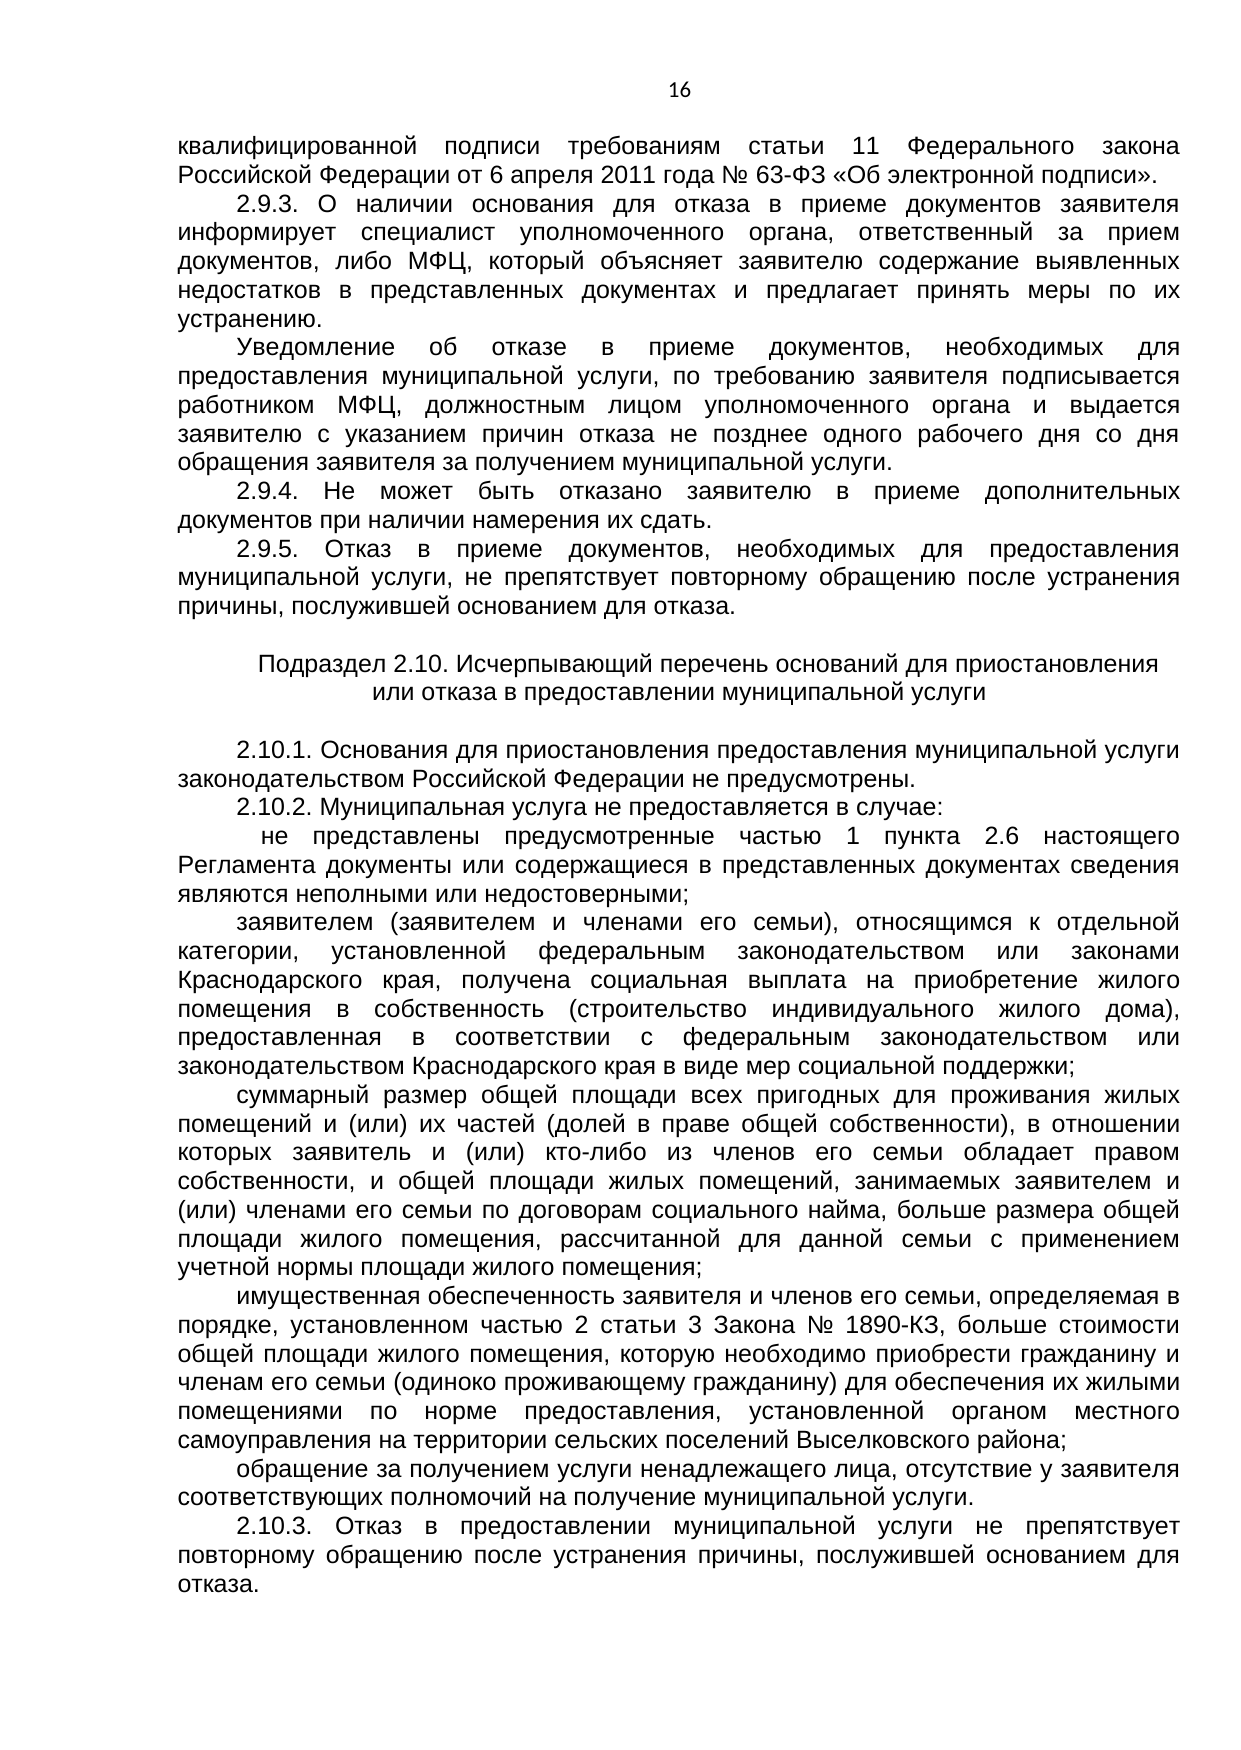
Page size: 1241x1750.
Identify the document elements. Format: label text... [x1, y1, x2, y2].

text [177, 131, 1181, 188]
text 2.9.5. Отказ в приеме документов, необходимых для предоставления муниципальной услуги, не препятствует повторному обращению после устранения причины, послужившей основанием для отказа. [177, 533, 1181, 620]
text 2.10.2. Муниципальная услуга не предоставляется в случае: [177, 792, 1181, 821]
text суммарный размер общей площади всех пригодных для проживания жилых помещений и (или) их частей (долей в праве общей собственности), в отношении которых заявитель и (или) кто-либо из членов его семьи обладает правом собственности, и общей площади жилых помещений, занимаемых заявителем и (или) членами его семьи по договорам социального найма, больше размера общей площади жилого помещения, рассчитанной для данной семьи с применением учетной нормы площади жилого помещения; [177, 1080, 1181, 1281]
text 2.9.3. О наличии основания для отказа в приеме документов заявителя информирует специалист уполномоченного органа, ответственный за прием документов, либо МФЦ, который объясняет заявителю содержание выявленных недостатков в представленных документах и предлагает принять меры по их устранению. [177, 188, 1181, 332]
text 2.10.3. Отказ в предоставлении муниципальной услуги не препятствует повторному обращению после устранения причины, послужившей основанием для отказа. [177, 1511, 1181, 1597]
text не представлены предусмотренные частью 1 пункта 2.6 настоящего Регламента документы или содержащиеся в представленных документах сведения являются неполными или недостоверными; [177, 821, 1181, 907]
text 2.10.1. Основания для приостановления предоставления муниципальной услуги законодательством Российской Федерации не предусмотрены. [177, 735, 1181, 792]
text имущественная обеспеченность заявителя и членов его семьи, определяемая в порядке, установленном частью 2 статьи 3 Закона № 1890-КЗ, больше стоимости общей площади жилого помещения, которую необходимо приобрести гражданину и членам его семьи (одиноко проживающему гражданину) для обеспечения их жилыми помещениями по норме предоставления, установленной органом местного самоуправления на территории сельских поселений Выселковского района; [177, 1281, 1181, 1453]
text Подраздел 2.10. Исчерпывающий перечень оснований для приостановления или отказа в предоставлении муниципальной услуги [177, 648, 1181, 706]
text 2.9.4. Не может быть отказано заявителю в приеме дополнительных документов при наличии намерения их сдать. [177, 476, 1181, 533]
text Уведомление об отказе в приеме документов, необходимых для предоставления муниципальной услуги, по требованию заявителя подписывается работником МФЦ, должностным лицом уполномоченного органа и выдается заявителю с указанием причин отказа не позднее одного рабочего дня со дня обращения заявителя за получением муниципальной услуги. [177, 332, 1181, 476]
text обращение за получением услуги ненадлежащего лица, отсутствие у заявителя соответствующих полномочий на получение муниципальной услуги. [177, 1453, 1181, 1511]
text заявителем (заявителем и членами его семьи), относящимся к отдельной категории, установленной федеральным законодательством или законами Краснодарского края, получена социальная выплата на приобретение жилого помещения в собственность (строительство индивидуального жилого дома), предоставленная в соответствии с федеральным законодательством или законодательством Краснодарского края в виде мер социальной поддержки; [177, 907, 1181, 1080]
